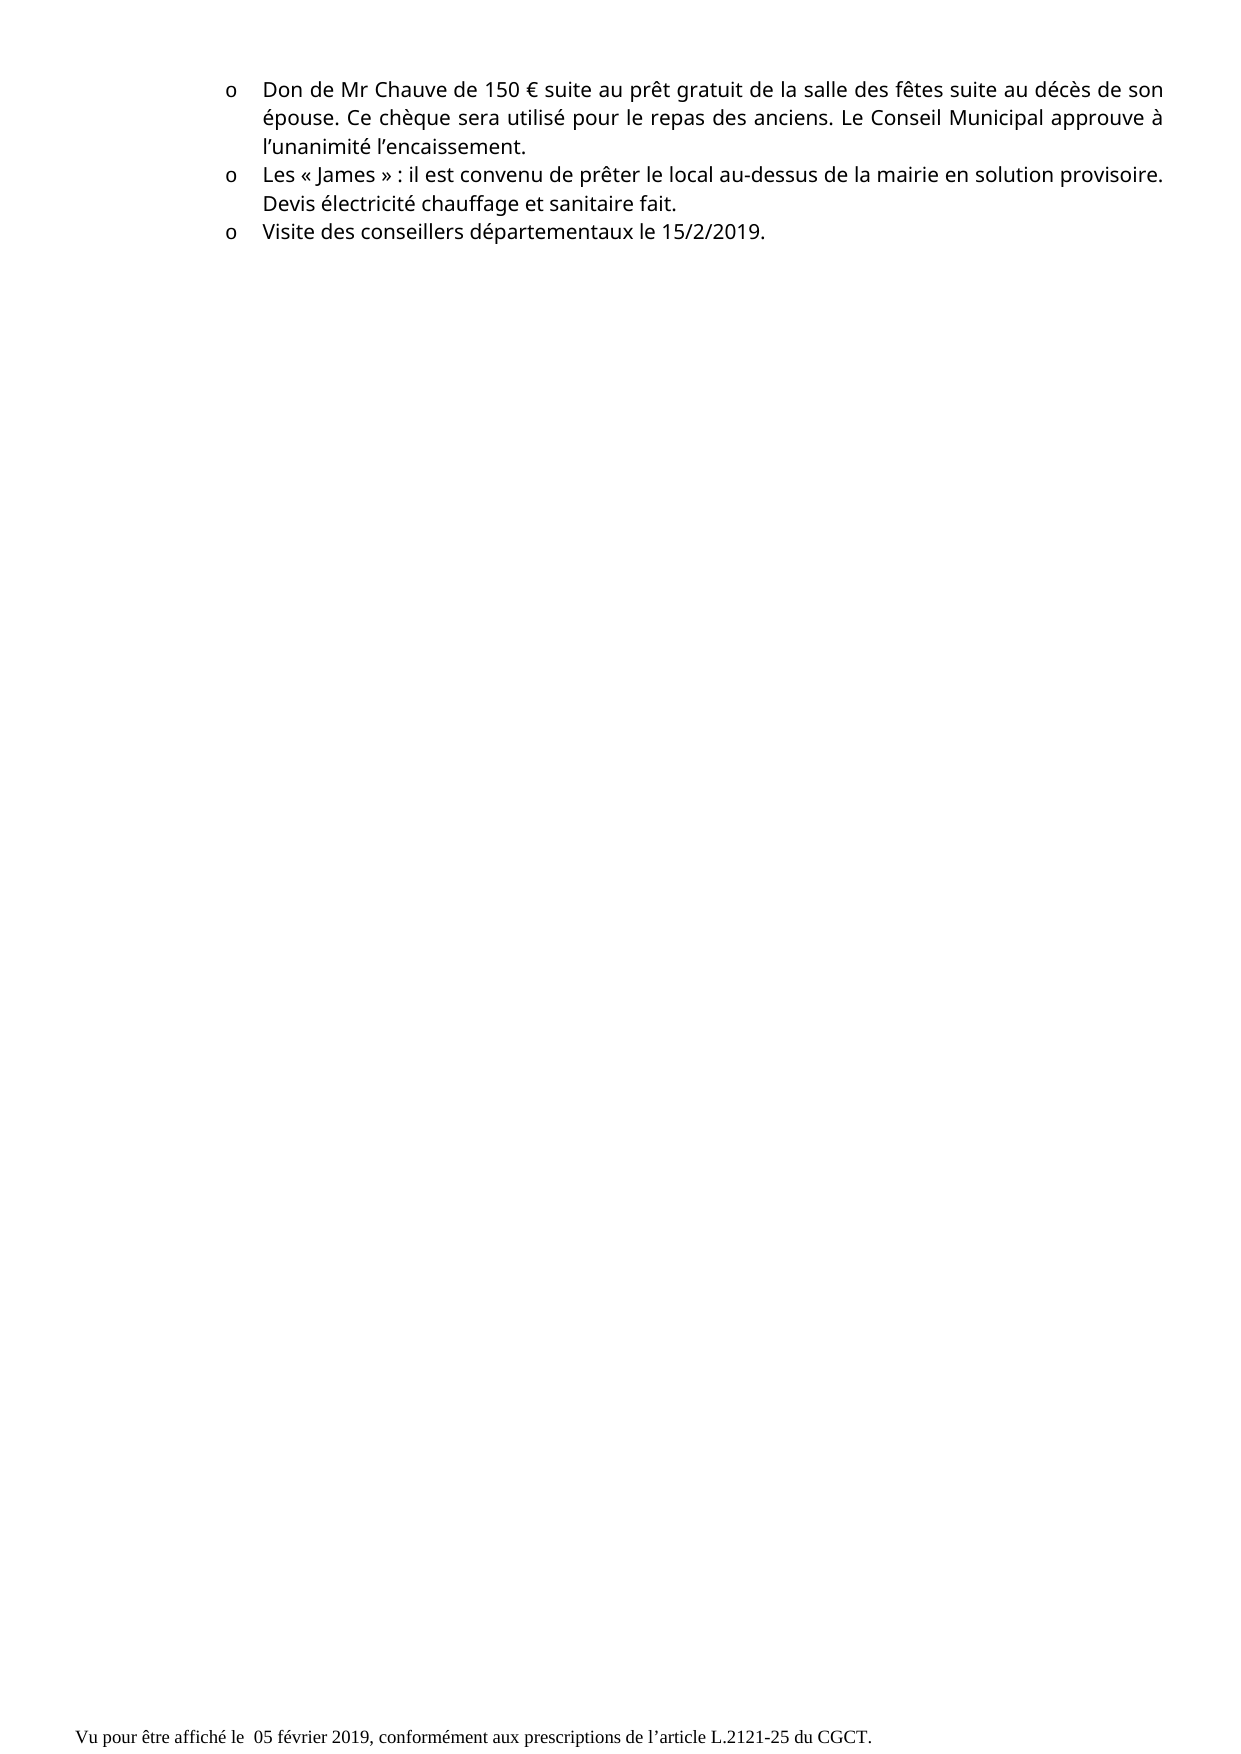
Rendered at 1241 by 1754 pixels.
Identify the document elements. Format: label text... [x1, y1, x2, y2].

list Don de Mr Chauve de 150 € suite au prêt gratuit de la salle des fêtes suite au décès de son épouse. Ce chèque sera utilisé pour le repas des anciens. Le Conseil Municipal approuve à l’unanimité l’encaissement. [225, 75, 1165, 160]
list Les « James » : il est convenu de prêter le local au-dessus de la mairie en solution provisoire. Devis électricité chauffage et sanitaire fait. [225, 160, 1165, 217]
list Visite des conseillers départementaux le 15/2/2019. [225, 217, 1165, 246]
